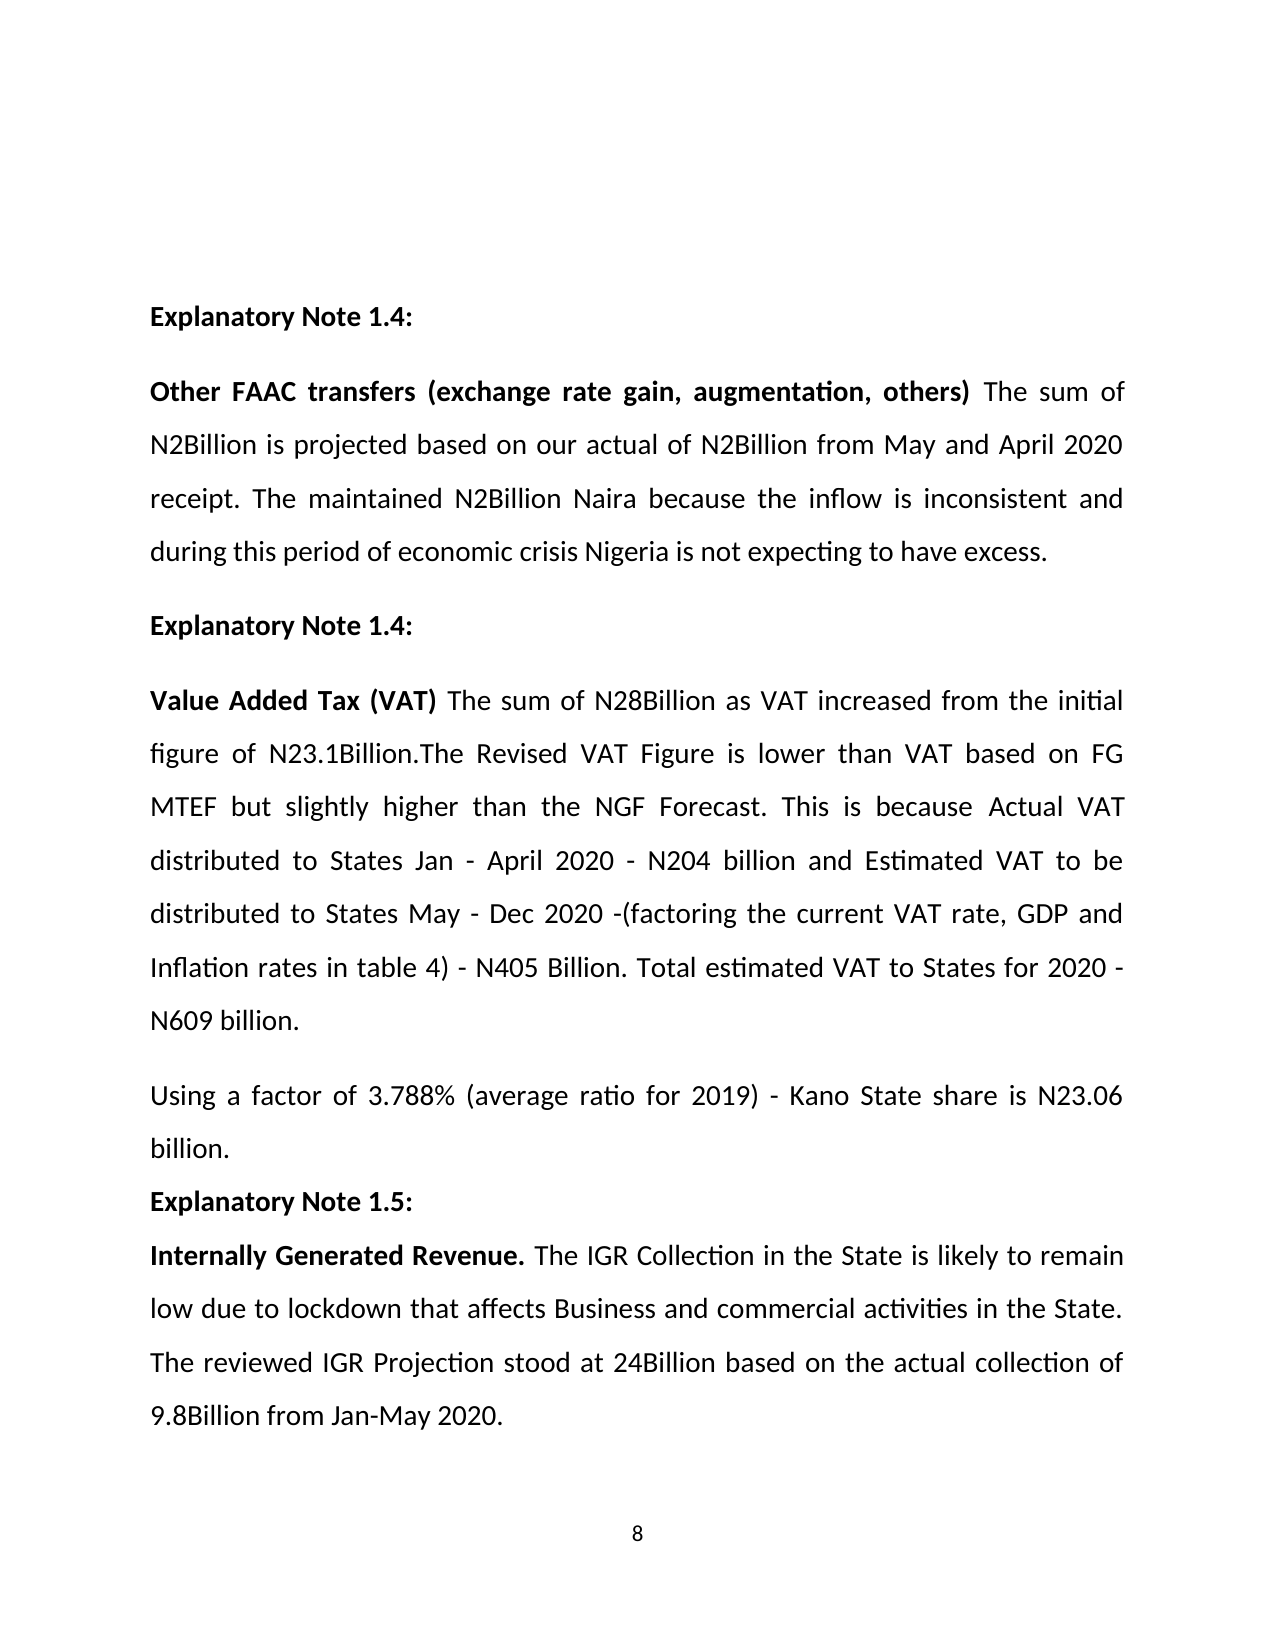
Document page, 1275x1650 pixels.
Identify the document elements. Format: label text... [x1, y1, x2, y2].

text Using a factor of 3.788% (average ratio for 2019) - Kano State share is N23.06 billion. [150, 1077, 1125, 1166]
text Internally Generated Revenue. The IGR Collection in the State is likely to remain low due to lockdown that affects Business and commercial activities in the State. The reviewed IGR Projection stood at 24Billion based on the actual collection of 9.8Billion from Jan-May 2020. [150, 1237, 1125, 1433]
text Explanatory Note 1.4: [150, 298, 1125, 334]
text Value Added Tax (VAT) The sum of N28Billion as VAT increased from the initial figure of N23.1Billion.The Revised VAT Figure is lower than VAT based on FG MTEF but slightly higher than the NGF Forecast. This is because Actual VAT distributed to States Jan - April 2020 - N204 billion and Estimated VAT to be distributed to States May - Dec 2020 -(factoring the current VAT rate, GDP and Inflation rates in table 4) - N405 Billion. Total estimated VAT to States for 2020 - N609 billion. [150, 682, 1125, 1038]
text Explanatory Note 1.4: [150, 607, 1125, 643]
text Explanatory Note 1.5: [150, 1183, 1125, 1219]
text Other FAAC transfers (exchange rate gain, augmentation, others) The sum of N2Billion is projected based on our actual of N2Billion from May and April 2020 receipt. The maintained N2Billion Naira because the inflow is inconsistent and during this period of economic crisis Nigeria is not expecting to have excess. [150, 373, 1125, 569]
